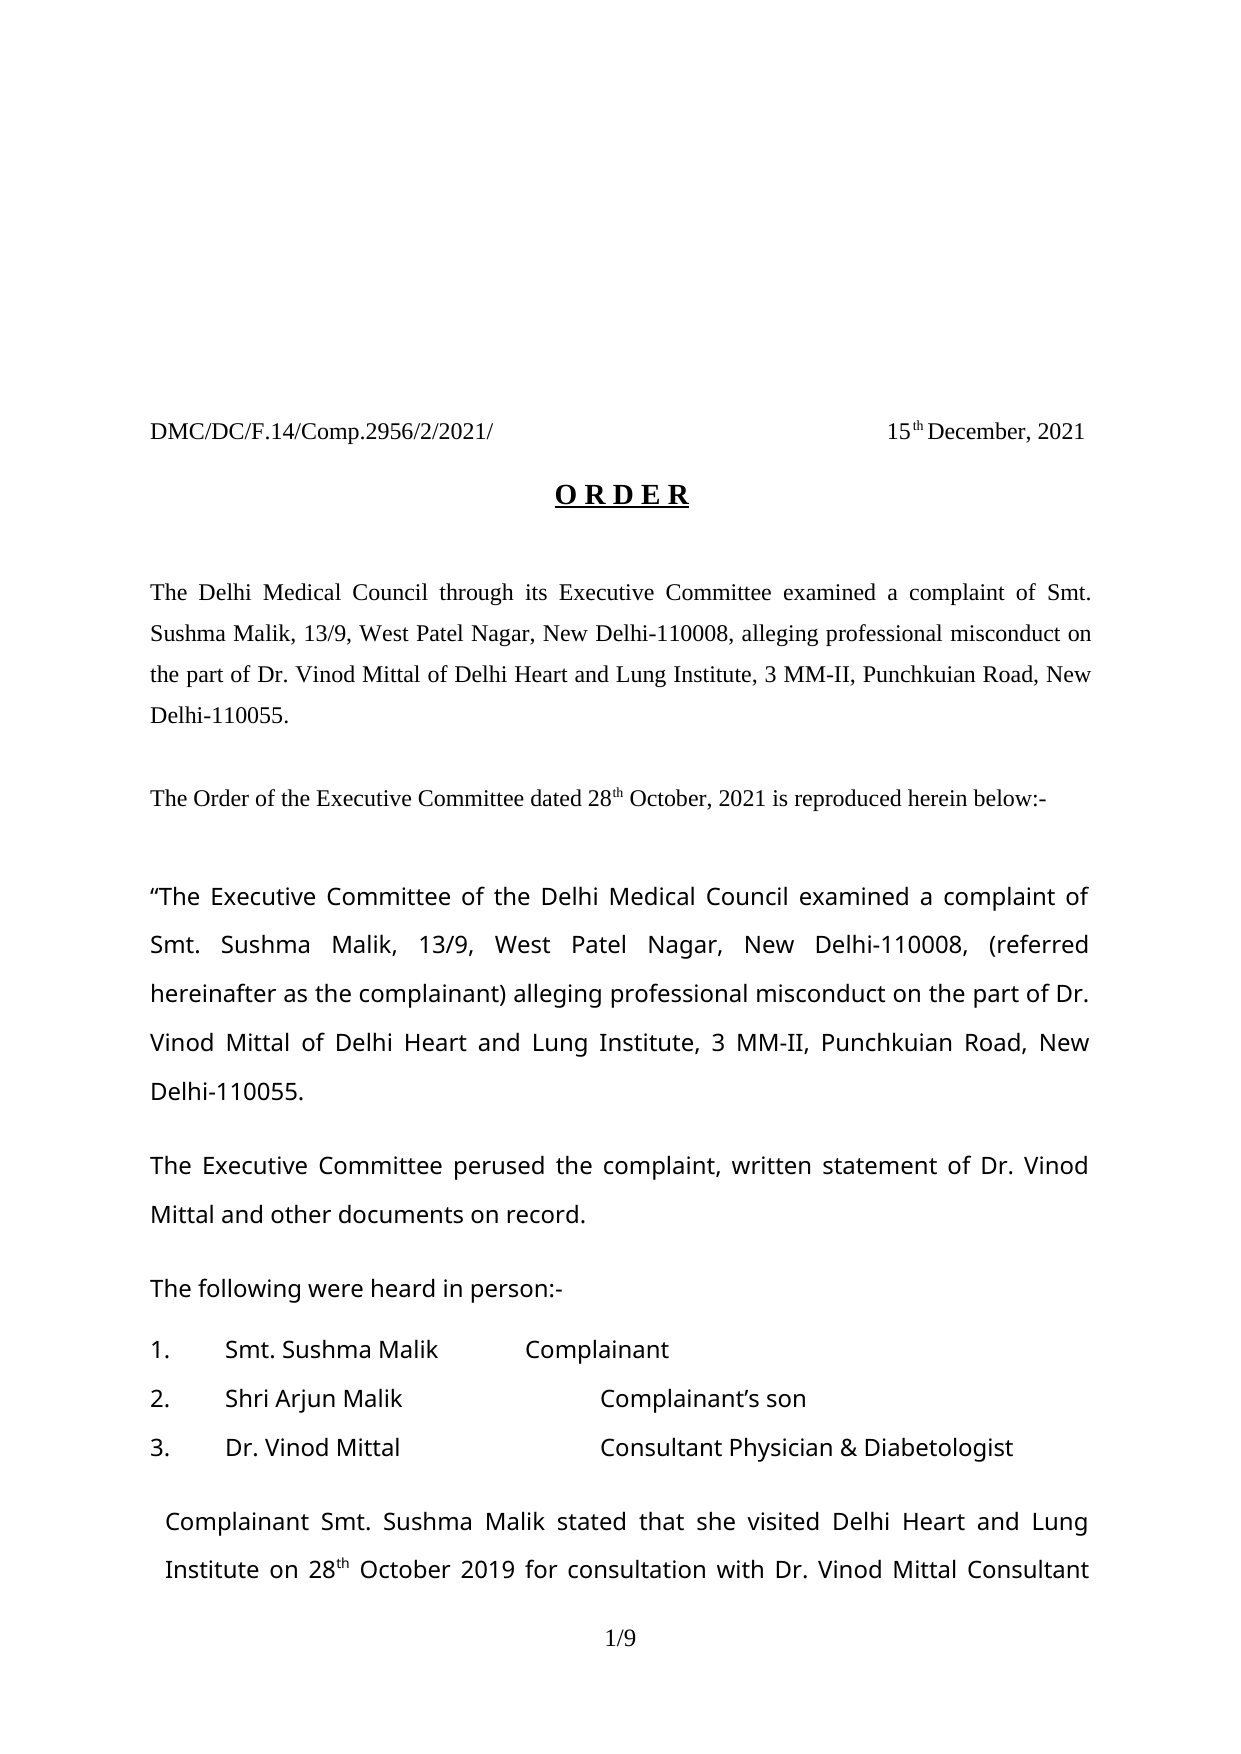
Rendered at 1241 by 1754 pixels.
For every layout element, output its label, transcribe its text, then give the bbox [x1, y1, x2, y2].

text DMC/DC/F.14/Comp.2956/2/2021/ 15th December, 2021 [150, 417, 1102, 444]
list Dr. Vinod Mittal Consultant Physician & Diabetologist [150, 1431, 1090, 1463]
text The Executive Committee perused the complaint, written statement of Dr. Vinod Mittal and other documents on record. [150, 1149, 1090, 1230]
text O R D E R [150, 477, 1093, 510]
text The Order of the Executive Committee dated 28th October, 2021 is reproduced herein below:- [150, 784, 1093, 812]
list Shri Arjun Malik Complainant’s son [150, 1382, 1090, 1414]
list Smt. Sushma Malik Complainant [150, 1333, 1090, 1365]
list “The Executive Committee of the Delhi Medical Council examined a complaint of Smt. Sushma Malik, 13/9, West Patel Nagar, New Delhi-110008, (referred hereinafter as the complainant) alleging professional misconduct on the part of Dr. Vinod Mittal of Delhi Heart and Lung Institute, 3 MM-II, Punchkuian Road, New Delhi-110055. [150, 879, 1090, 1107]
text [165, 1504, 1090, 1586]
text The following were heard in person:- [150, 1271, 1090, 1304]
text The Delhi Medical Council through its Executive Committee examined a complaint of Smt. Sushma Malik, 13/9, West Patel Nagar, New Delhi-110008, alleging professional misconduct on the part of Dr. Vinod Mittal of Delhi Heart and Lung Institute, 3 MM-II, Punchkuian Road, New Delhi-110055. [150, 577, 1093, 729]
